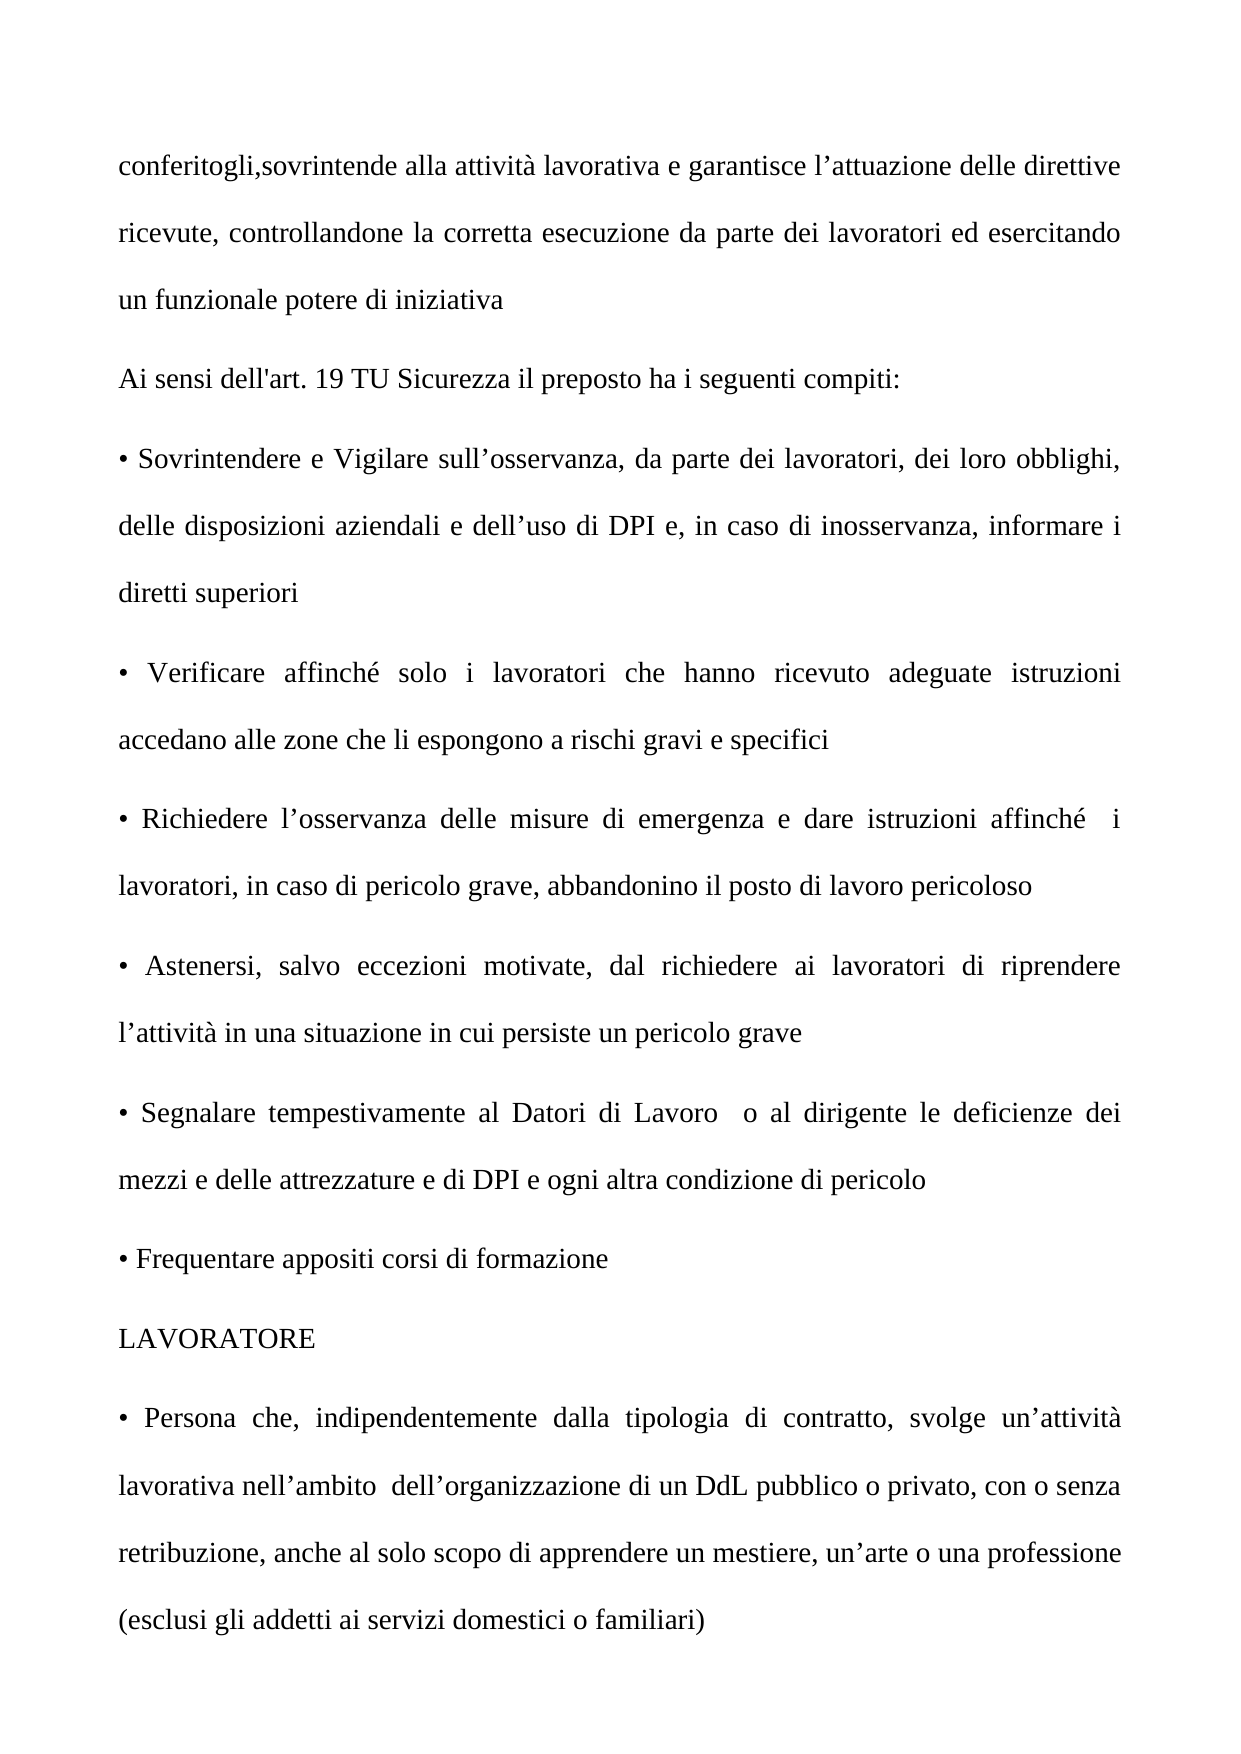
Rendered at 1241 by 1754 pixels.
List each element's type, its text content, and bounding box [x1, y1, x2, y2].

text • Frequentare appositi corsi di formazione [118, 1241, 1122, 1275]
text • Verificare affinché solo i lavoratori che hanno ricevuto adeguate istruzioni accedano alle zone che li espongono a rischi gravi e specifici [118, 655, 1122, 755]
text • Sovrintendere e Vigilare sull’osservanza, da parte dei lavoratori, dei loro obblighi, delle disposizioni aziendali e dell’uso di DPI e, in caso di inosservanza, informare i diretti superiori [118, 441, 1122, 609]
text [118, 148, 1122, 315]
text LAVORATORE [118, 1321, 1122, 1354]
text • Astenersi, salvo eccezioni motivate, dal richiedere ai lavoratori di riprendere l’attività in una situazione in cui persiste un pericolo grave [118, 948, 1122, 1049]
text • Segnalare tempestivamente al Datori di Lavoro o al dirigente le deficienze dei mezzi e delle attrezzature e di DPI e ogni altra condizione di pericolo [118, 1095, 1122, 1195]
text • Persona che, indipendentemente dalla tipologia di contratto, svolge un’attività lavorativa nell’ambito dell’organizzazione di un DdL pubblico o privato, con o senza retribuzione, anche al solo scopo di apprendere un mestiere, un’arte o una professione (esclusi gli addetti ai servizi domestici o familiari) [118, 1401, 1122, 1635]
text Ai sensi dell'art. 19 TU Sicurezza il preposto ha i seguenti compiti: [118, 361, 1122, 395]
text • Richiedere l’osservanza delle misure di emergenza e dare istruzioni affinché i lavoratori, in caso di pericolo grave, abbandonino il posto di lavoro pericoloso [118, 801, 1122, 902]
